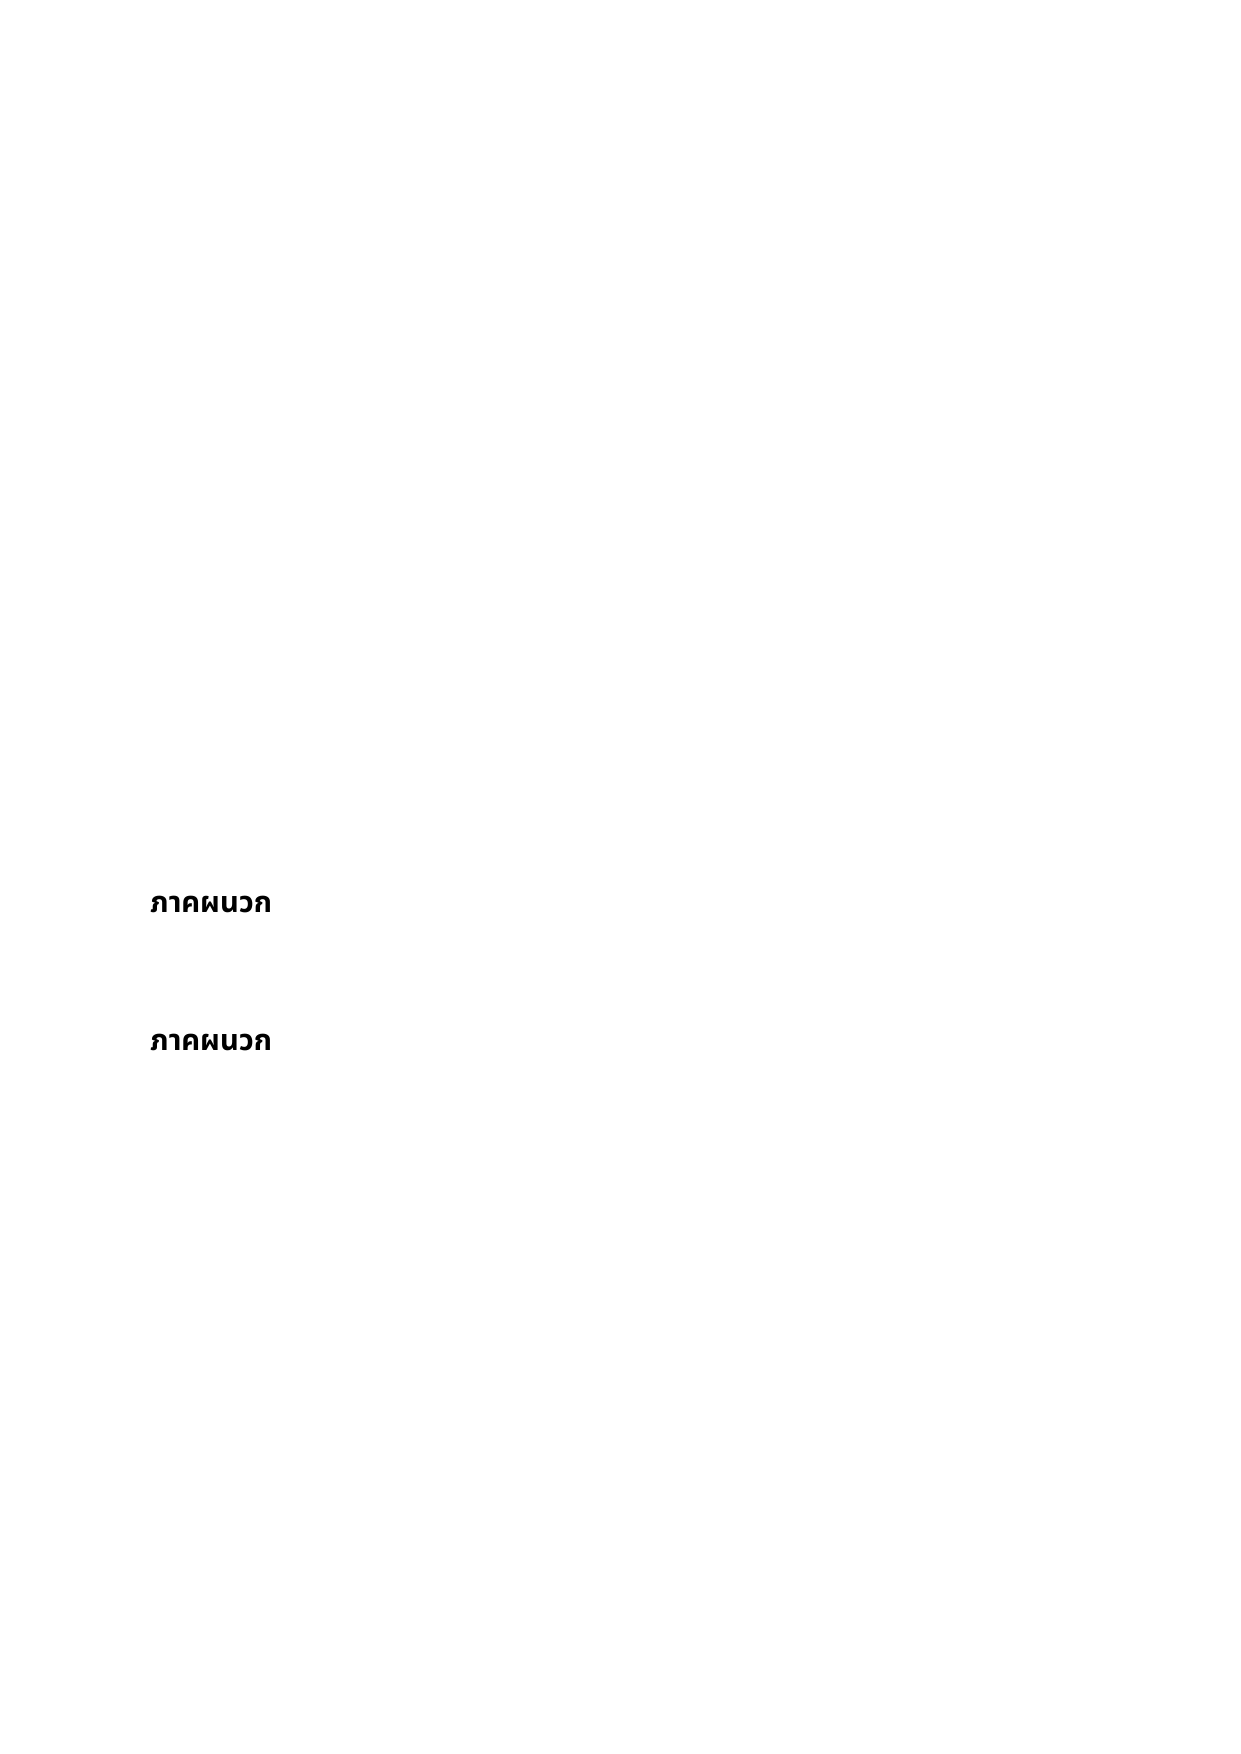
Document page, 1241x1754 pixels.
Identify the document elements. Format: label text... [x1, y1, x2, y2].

text ภาคผนวก [150, 881, 1090, 925]
text ภาคผนวก [150, 1019, 1090, 1063]
